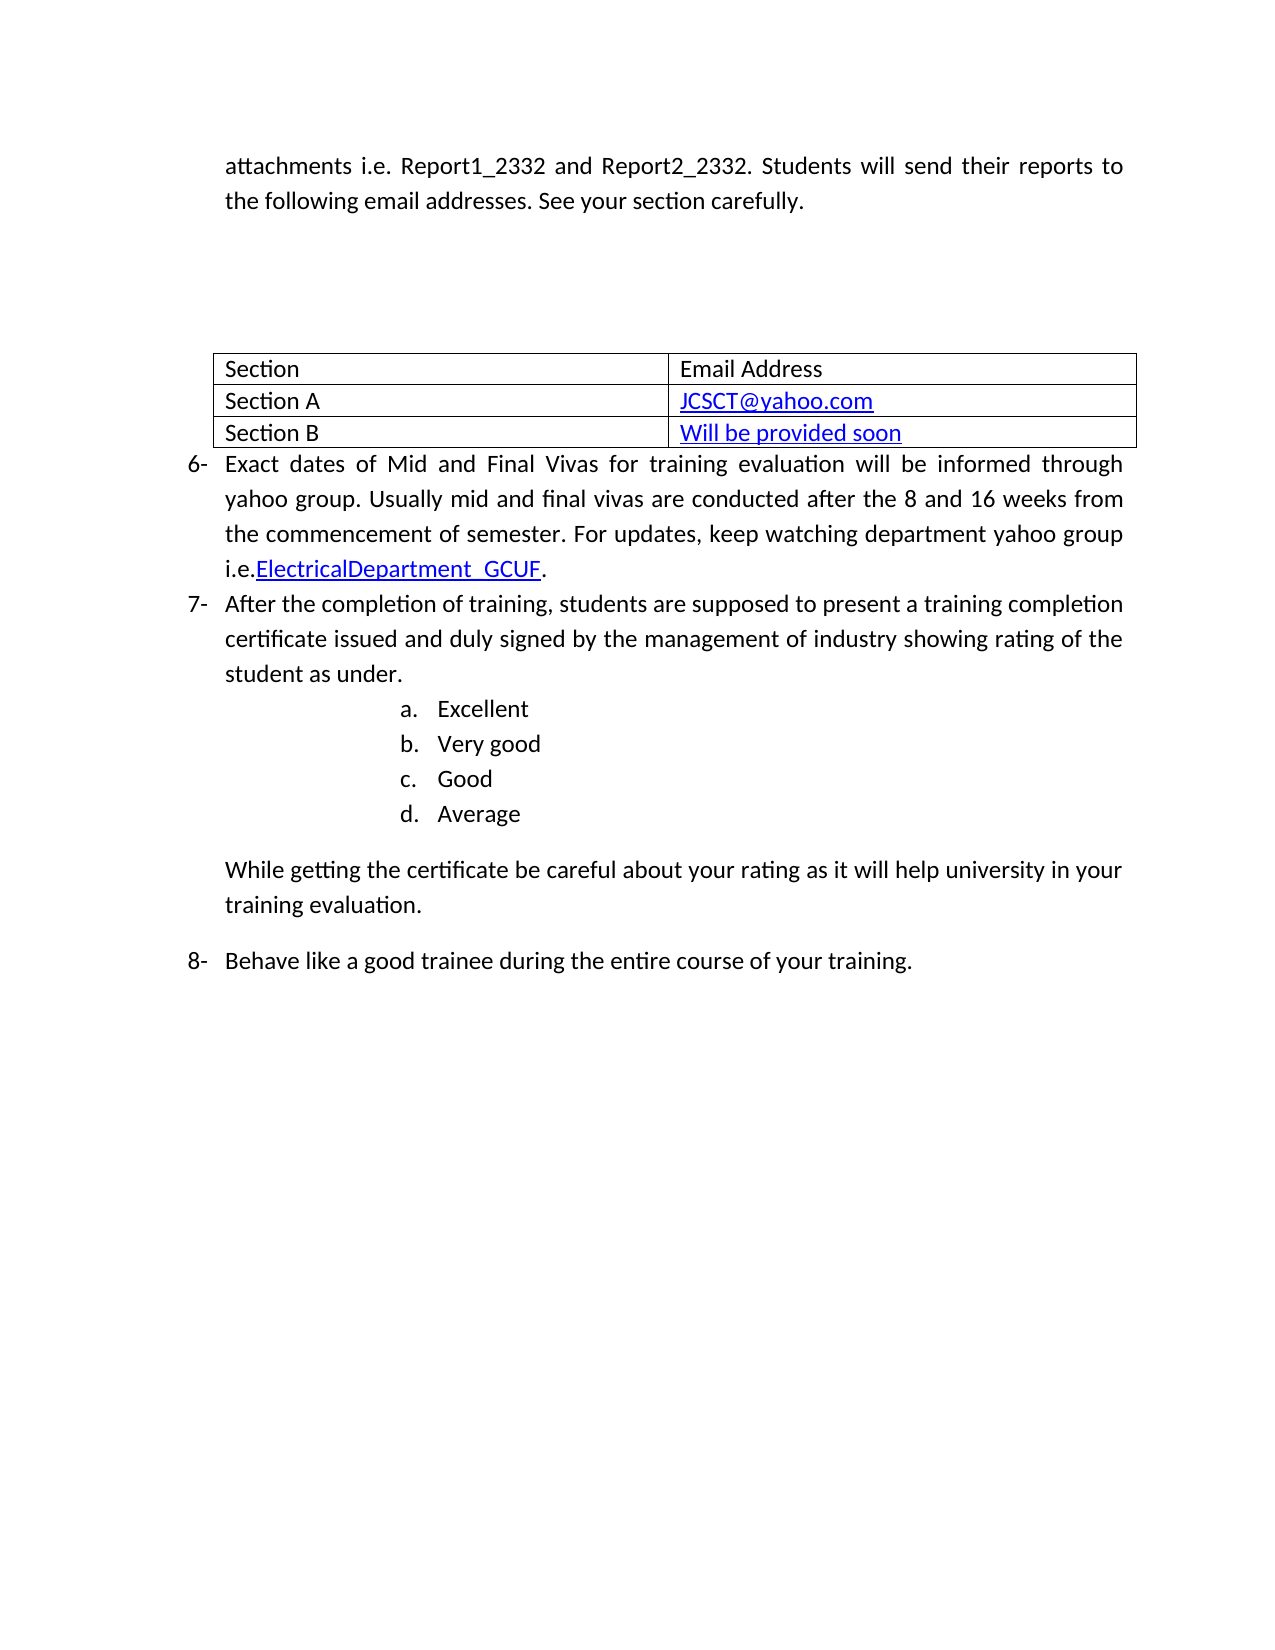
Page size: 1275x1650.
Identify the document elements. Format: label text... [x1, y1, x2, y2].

table_cell JCSCT@yahoo.com [669, 385, 1136, 416]
table_cell Will be provided soon [669, 417, 1136, 447]
table_header Email Address [669, 354, 1136, 384]
table_header Section [214, 354, 668, 384]
list Behave like a good trainee during the entire course of your training. [187, 945, 1125, 975]
table_cell Section A [214, 385, 668, 416]
text While getting the certificate be careful about your rating as it will help university in your training evaluation. [225, 854, 1125, 919]
table_cell Section B [214, 417, 668, 447]
list Average [400, 798, 1125, 829]
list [187, 150, 1125, 216]
list Very good [400, 728, 1125, 759]
list Good [400, 763, 1125, 794]
list After the completion of training, students are supposed to present a training completion certificate issued and duly signed by the management of industry showing rating of the student as under. [187, 588, 1125, 689]
list Excellent [400, 693, 1125, 724]
list Exact dates of Mid and Final Vivas for training evaluation will be informed through yahoo group. Usually mid and final vivas are conducted after the 8 and 16 weeks from the commencement of semester. For updates, keep watching department yahoo group i.e.ElectricalDepartment_GCUF. [187, 448, 1125, 584]
